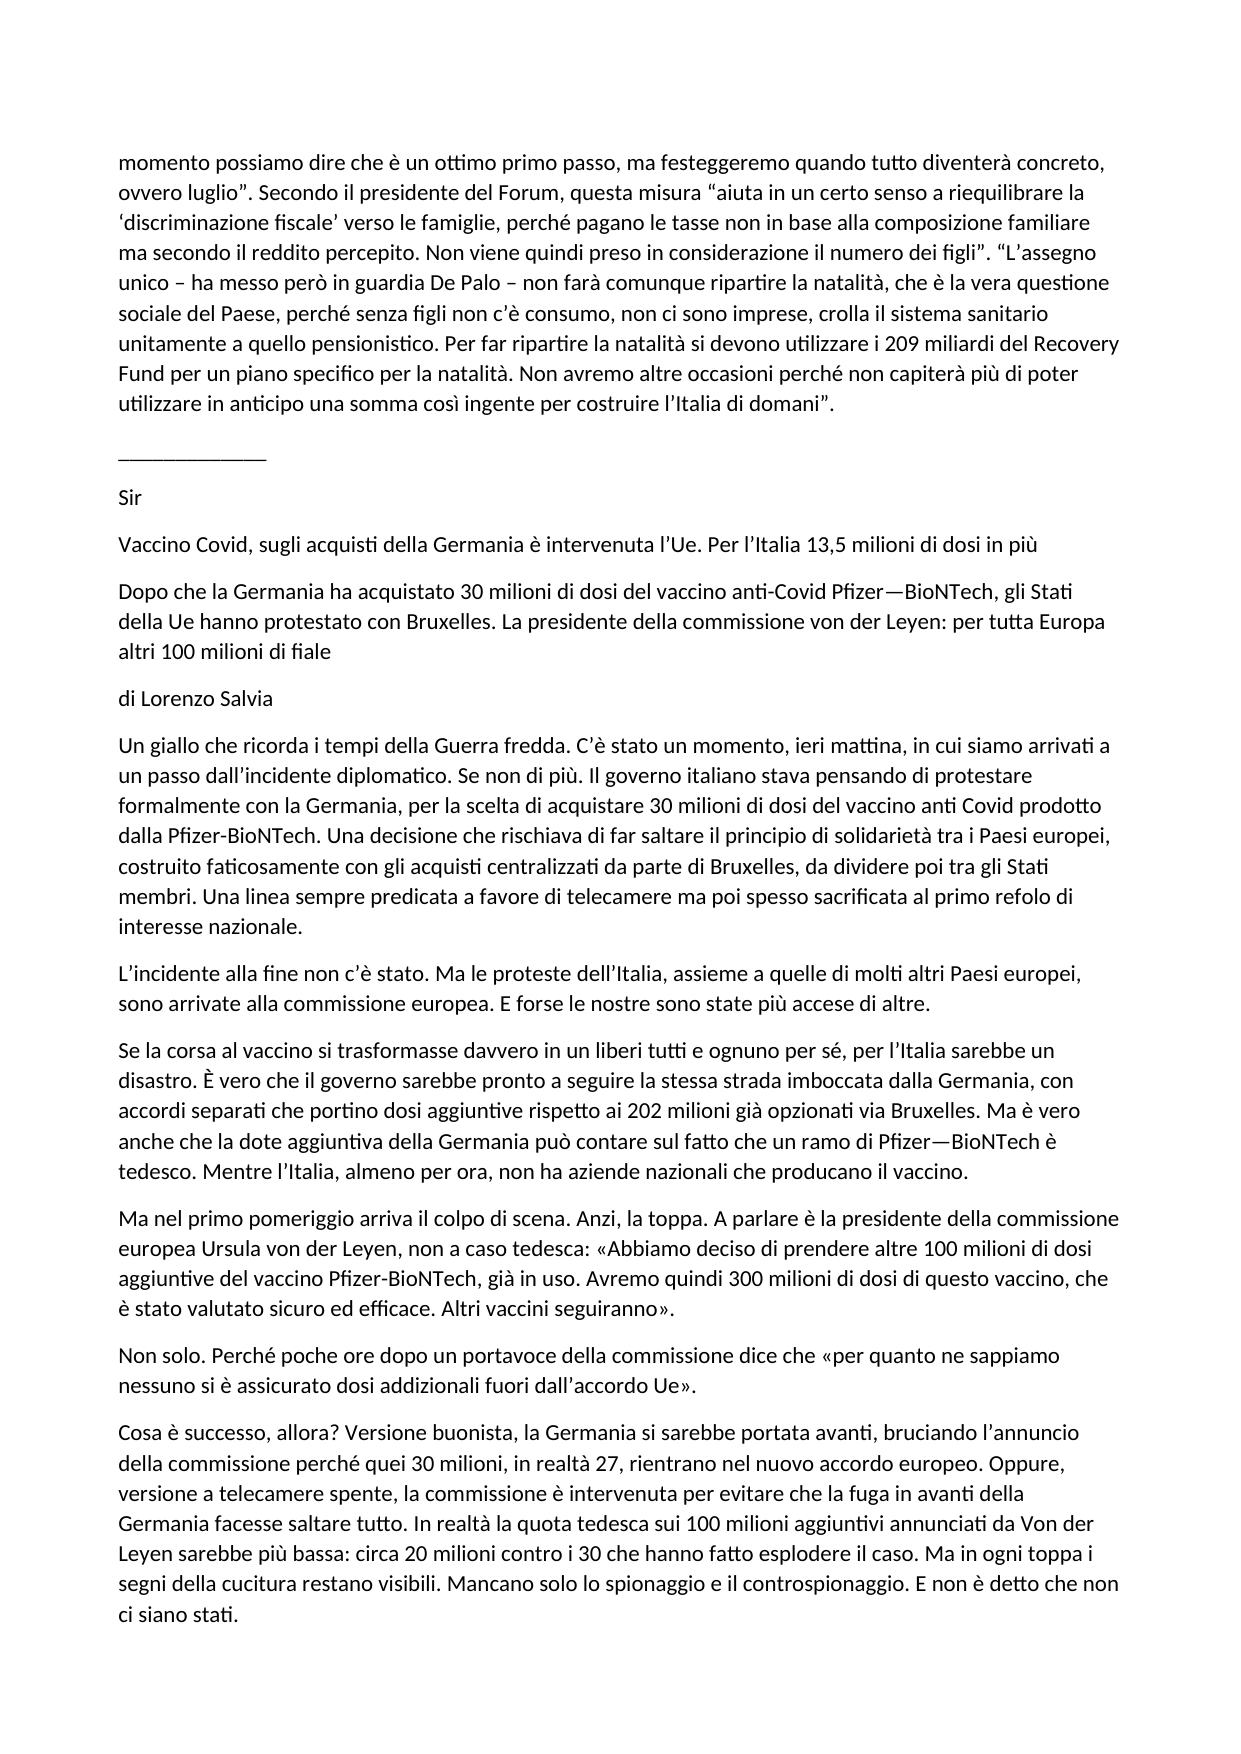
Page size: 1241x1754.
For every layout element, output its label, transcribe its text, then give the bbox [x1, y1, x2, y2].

text Sir [118, 483, 1122, 511]
text Non solo. Perché poche ore dopo un portavoce della commissione dice che «per quanto ne sappiamo nessuno si è assicurato dosi addizionali fuori dall’accordo Ue». [118, 1341, 1122, 1399]
text L’incidente alla fine non c’è stato. Ma le proteste dell’Italia, assieme a quelle di molti altri Paesi europei, sono arrivate alla commissione europea. E forse le nostre sono state più accese di altre. [118, 959, 1122, 1017]
text Vaccino Covid, sugli acquisti della Germania è intervenuta l’Ue. Per l’Italia 13,5 milioni di dosi in più [118, 530, 1122, 558]
text Cosa è successo, allora? Versione buonista, la Germania si sarebbe portata avanti, bruciando l’annuncio della commissione perché quei 30 milioni, in realtà 27, rientrano nel nuovo accordo europeo. Oppure, versione a telecamere spente, la commissione è intervenuta per evitare che la fuga in avanti della Germania facesse saltare tutto. In realtà la quota tedesca sui 100 milioni aggiuntivi annunciati da Von der Leyen sarebbe più bassa: circa 20 milioni contro i 30 che hanno fatto esplodere il caso. Ma in ogni toppa i segni della cucitura restano visibili. Mancano solo lo spionaggio e il controspionaggio. E non è detto che non ci siano stati. [118, 1418, 1122, 1628]
text di Lorenzo Salvia [118, 684, 1122, 712]
text Un giallo che ricorda i tempi della Guerra fredda. C’è stato un momento, ieri mattina, in cui siamo arrivati a un passo dall’incidente diplomatico. Se non di più. Il governo italiano stava pensando di protestare formalmente con la Germania, per la scelta di acquistare 30 milioni di dosi del vaccino anti Covid prodotto dalla Pfizer-BioNTech. Una decisione che rischiava di far saltare il principio di solidarietà tra i Paesi europei, costruito faticosamente con gli acquisti centralizzati da parte di Bruxelles, da dividere poi tra gli Stati membri. Una linea sempre predicata a favore di telecamere ma poi spesso sacrificata al primo refolo di interesse nazionale. [118, 731, 1122, 940]
text Se la corsa al vaccino si trasformasse davvero in un liberi tutti e ognuno per sé, per l’Italia sarebbe un disastro. È vero che il governo sarebbe pronto a seguire la stessa strada imboccata dalla Germania, con accordi separati che portino dosi aggiuntive rispetto ai 202 milioni già opzionati via Bruxelles. Ma è vero anche che la dote aggiuntiva della Germania può contare sul fatto che un ramo di Pfizer—BioNTech è tedesco. Mentre l’Italia, almeno per ora, non ha aziende nazionali che producano il vaccino. [118, 1036, 1122, 1185]
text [118, 148, 1122, 417]
text Dopo che la Germania ha acquistato 30 milioni di dosi del vaccino anti-Covid Pfizer—BioNTech, gli Stati della Ue hanno protestato con Bruxelles. La presidente della commissione von der Leyen: per tutta Europa altri 100 milioni di fiale [118, 577, 1122, 665]
text _____________ [118, 436, 1122, 464]
text Ma nel primo pomeriggio arriva il colpo di scena. Anzi, la toppa. A parlare è la presidente della commissione europea Ursula von der Leyen, non a caso tedesca: «Abbiamo deciso di prendere altre 100 milioni di dosi aggiuntive del vaccino Pfizer-BioNTech, già in uso. Avremo quindi 300 milioni di dosi di questo vaccino, che è stato valutato sicuro ed efficace. Altri vaccini seguiranno». [118, 1204, 1122, 1322]
